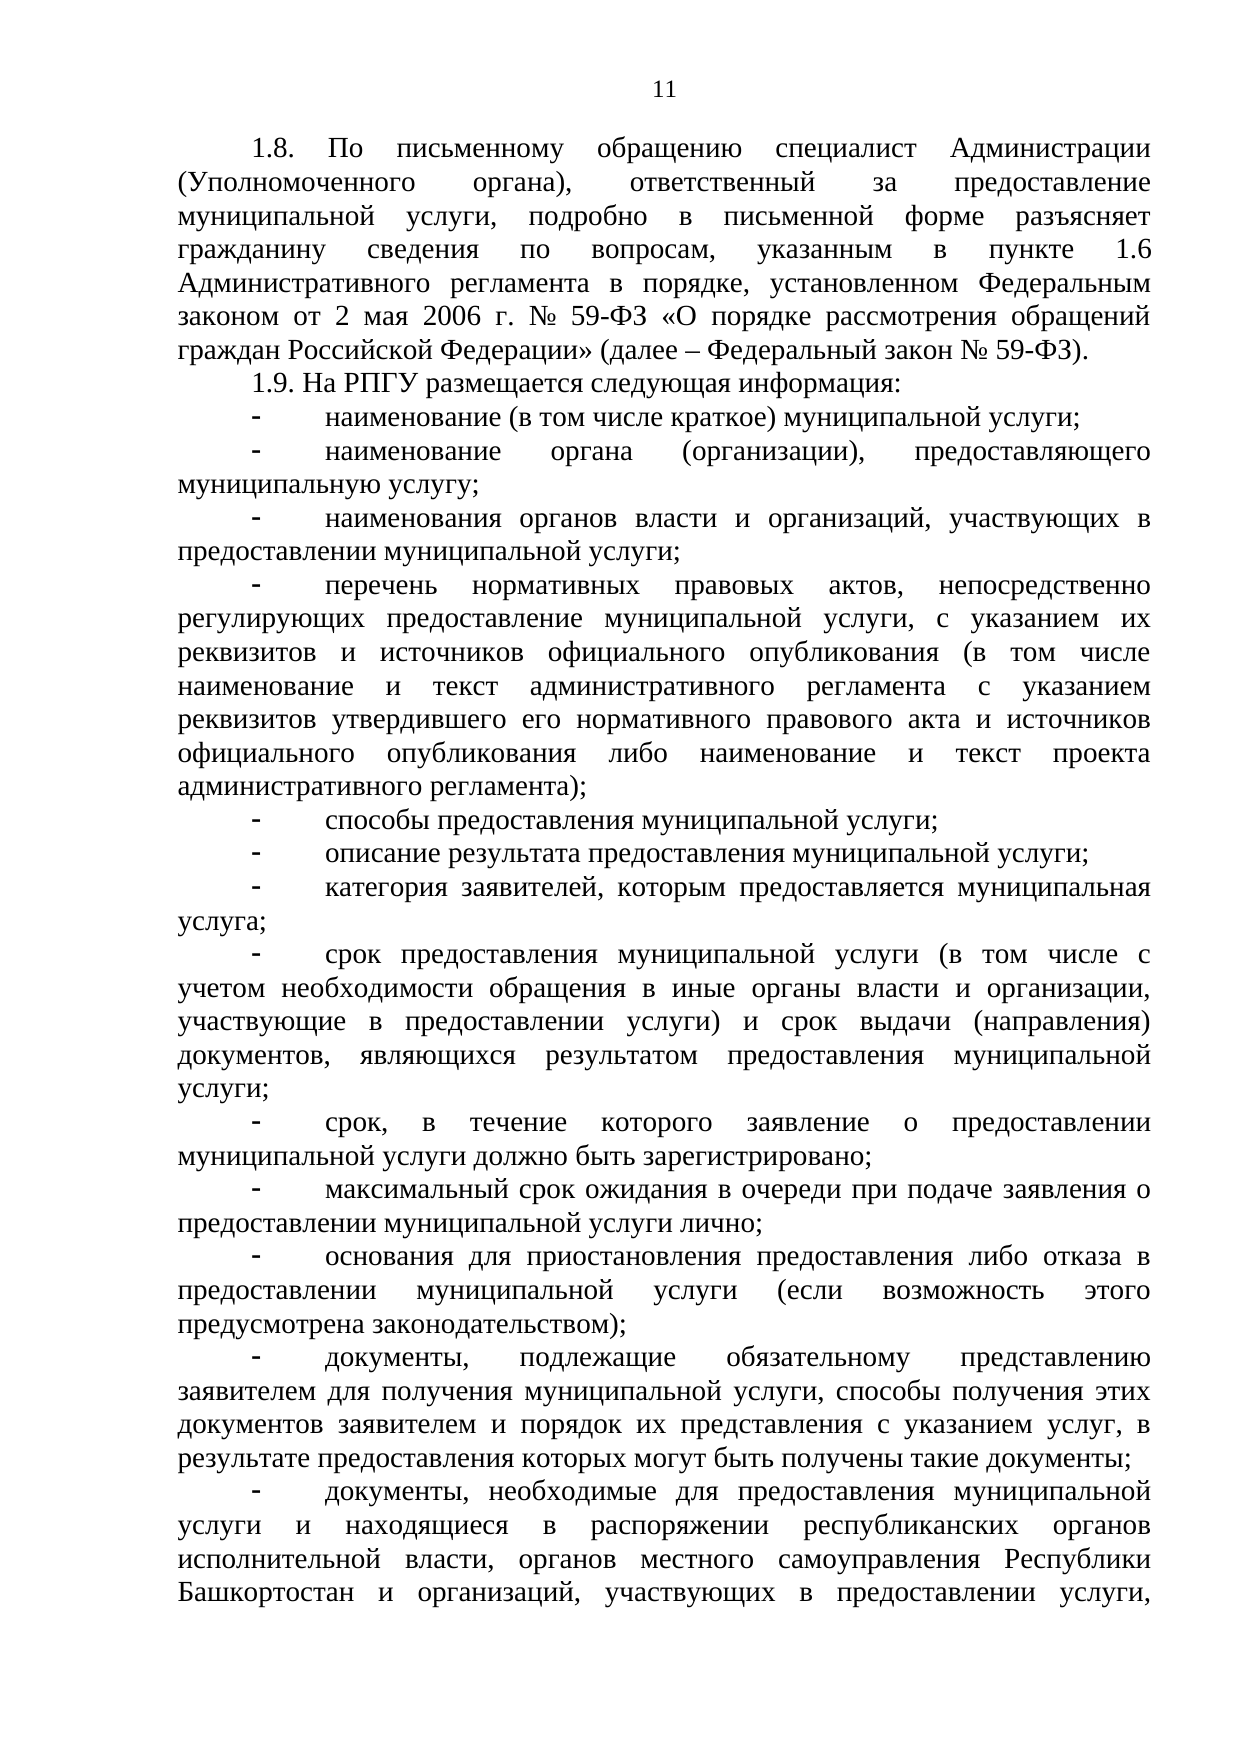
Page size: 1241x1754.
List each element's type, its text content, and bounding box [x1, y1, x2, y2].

list перечень нормативных правовых актов, непосредственно регулирующих предоставление муниципальной услуги, с указанием их реквизитов и источников официального опубликования (в том числе наименование и текст административного регламента с указанием реквизитов утвердившего его нормативного правового акта и источников официального опубликования либо наименование и текст проекта административного регламента); [177, 567, 1152, 802]
list документы, подлежащие обязательному представлению заявителем для получения муниципальной услуги, способы получения этих документов заявителем и порядок их представления с указанием услуг, в результате предоставления которых могут быть получены такие документы; [177, 1339, 1152, 1473]
list наименование (в том числе краткое) муниципальной услуги; [177, 399, 1152, 433]
list основания для приостановления предоставления либо отказа в предоставлении муниципальной услуги (если возможность этого предусмотрена законодательством); [177, 1238, 1152, 1339]
list категория заявителей, которым предоставляется муниципальная услуга; [177, 869, 1152, 936]
list максимальный срок ожидания в очереди при подаче заявления о предоставлении муниципальной услуги лично; [177, 1171, 1152, 1238]
list наименование органа (организации), предоставляющего муниципальную услугу; [177, 433, 1152, 500]
list срок, в течение которого заявление о предоставлении муниципальной услуги должно быть зарегистрировано; [177, 1104, 1152, 1171]
list срок предоставления муниципальной услуги (в том числе с учетом необходимости обращения в иные органы власти и организации, участвующие в предоставлении услуги) и срок выдачи (направления) документов, являющихся результатом предоставления муниципальной услуги; [177, 936, 1152, 1104]
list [177, 1473, 1152, 1608]
list описание результата предоставления муниципальной услуги; [177, 836, 1152, 869]
list способы предоставления муниципальной услуги; [177, 802, 1152, 836]
text 1.8. По письменному обращению специалист Администрации (Уполномоченного органа), ответственный за предоставление муниципальной услуги, подробно в письменной форме разъясняет гражданину сведения по вопросам, указанным в пункте 1.6 Административного регламента в порядке, установленном Федеральным законом от 2 мая 2006 г. № 59-ФЗ «О порядке рассмотрения обращений граждан Российской Федерации» (далее – Федеральный закон № 59-ФЗ). [177, 131, 1152, 365]
text 1.9. На РПГУ размещается следующая информация: [177, 365, 1152, 399]
list наименования органов власти и организаций, участвующих в предоставлении муниципальной услуги; [177, 500, 1152, 567]
